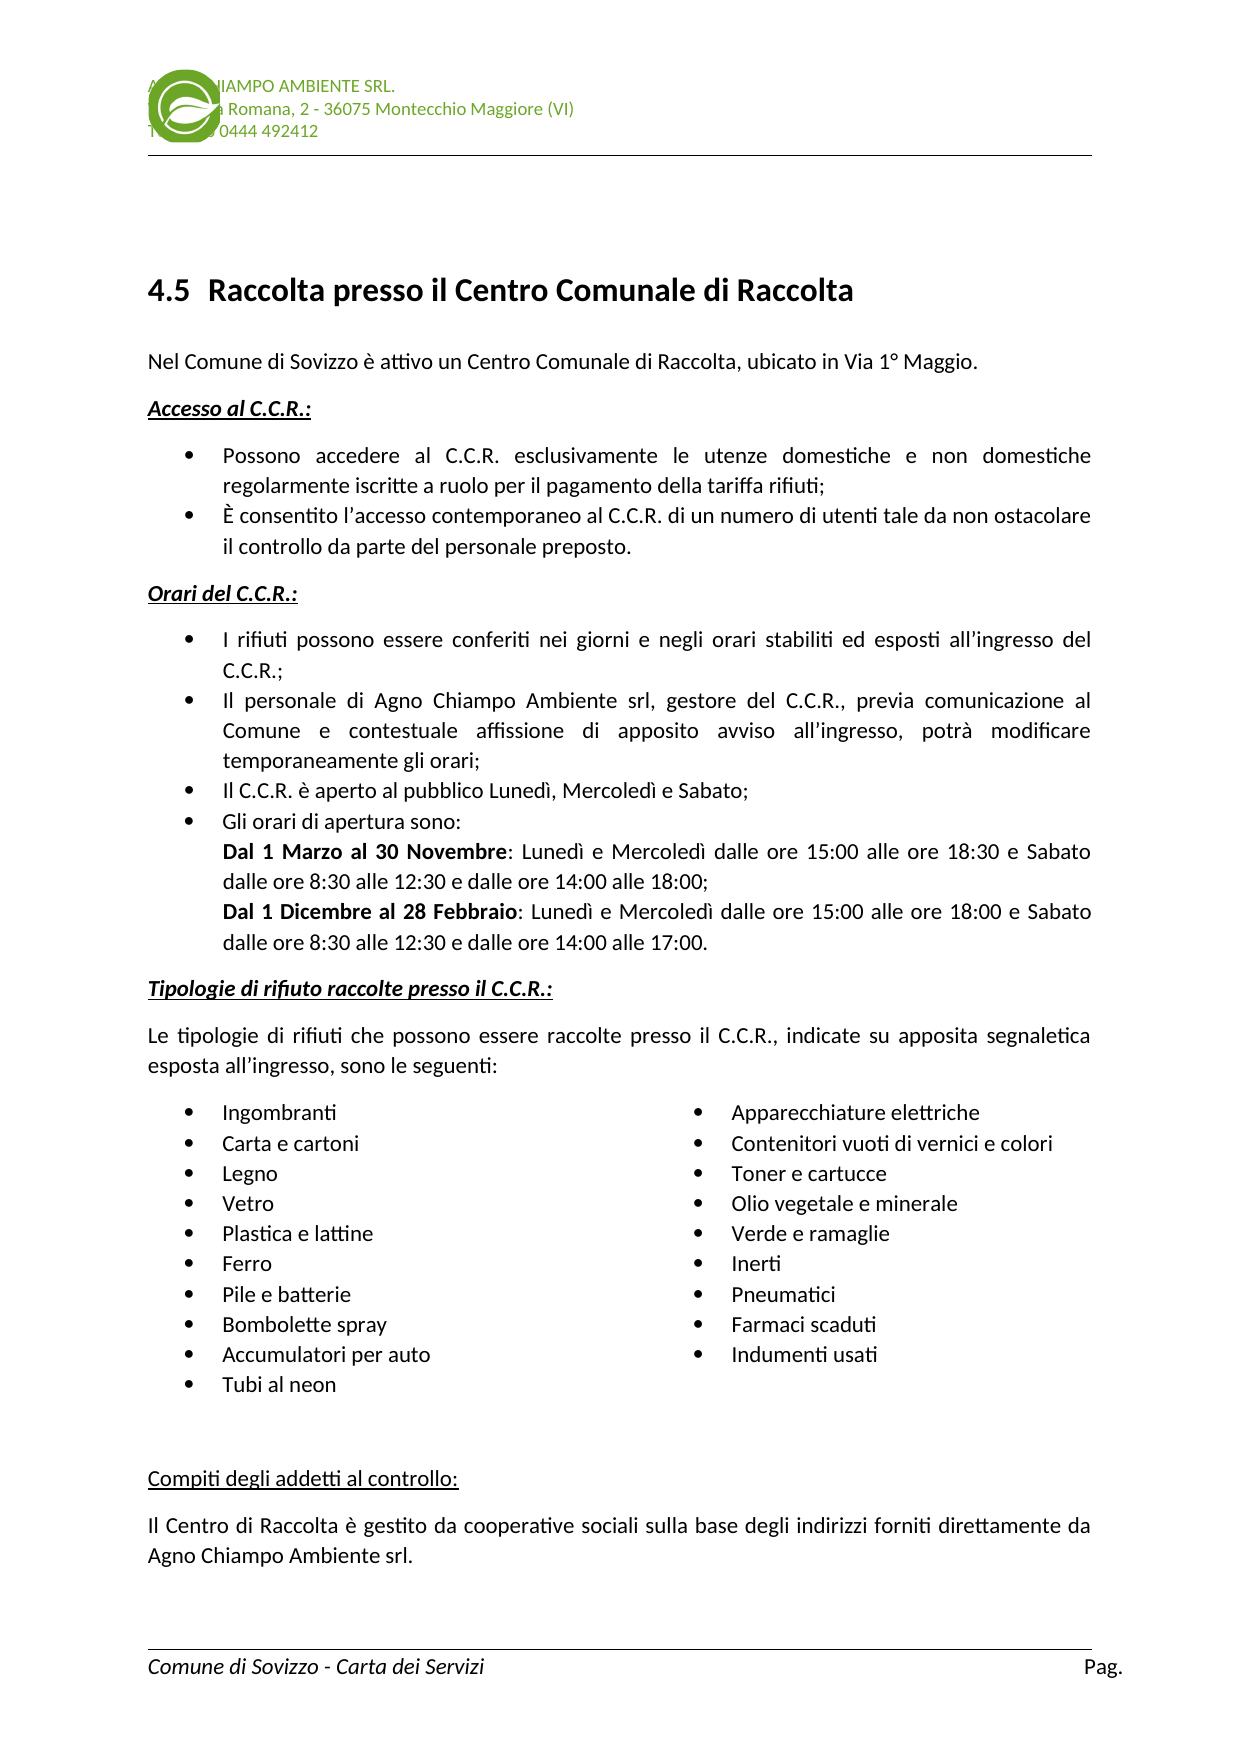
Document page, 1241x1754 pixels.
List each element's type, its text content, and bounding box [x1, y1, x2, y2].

list Bombolette spray [185, 1310, 583, 1338]
list Legno [185, 1159, 583, 1187]
list Dal 1 Dicembre al 28 Febbraio: Lunedì e Mercoledì dalle ore 15:00 alle ore 18:00 e Sabato dalle ore 8:30 alle 12:30 e dalle ore 14:00 alle 17:00. [223, 897, 1092, 956]
list Plastica e lattine [185, 1219, 583, 1247]
list Contenitori vuoti di vernici e colori [694, 1129, 1092, 1157]
list Indumenti usati [694, 1340, 1092, 1368]
list Verde e ramaglie [694, 1219, 1092, 1247]
list Possono accedere al C.C.R. esclusivamente le utenze domestiche e non domestiche regolarmente iscritte a ruolo per il pagamento della tariffa rifiuti; [185, 441, 1092, 499]
list Farmaci scaduti [694, 1310, 1092, 1338]
list I rifiuti possono essere conferiti nei giorni e negli orari stabiliti ed esposti all’ingresso del C.C.R.; [185, 626, 1092, 684]
text Il Centro di Raccolta è gestito da cooperative sociali sulla base degli indirizzi forniti direttamente da Agno Chiampo Ambiente srl. [148, 1511, 1092, 1569]
text Accesso al C.C.R.: [148, 394, 1092, 422]
list Apparecchiature elettriche [694, 1098, 1092, 1127]
subtitle Raccolta presso il Centro Comunale di Raccolta [148, 269, 1092, 310]
text Nel Comune di Sovizzo è attivo un Centro Comunale di Raccolta, ubicato in Via 1° Maggio. [148, 347, 1092, 376]
list Pile e batterie [185, 1280, 583, 1308]
list Pneumatici [694, 1280, 1092, 1308]
list Ferro [185, 1249, 583, 1278]
list Il C.C.R. è aperto al pubblico Lunedì, Mercoledì e Sabato; [185, 777, 1092, 805]
list Vetro [185, 1189, 583, 1217]
list Gli orari di apertura sono: [185, 807, 1092, 835]
list Ingombranti [185, 1098, 583, 1127]
text Orari del C.C.R.: [148, 579, 1092, 607]
list Inerti [694, 1249, 1092, 1278]
text Compiti degli addetti al controllo: [148, 1464, 1092, 1492]
list Accumulatori per auto [185, 1340, 583, 1368]
list Tubi al neon [185, 1370, 583, 1398]
list È consentito l’accesso contemporaneo al C.C.R. di un numero di utenti tale da non ostacolare il controllo da parte del personale preposto. [185, 502, 1092, 560]
text Le tipologie di rifiuti che possono essere raccolte presso il C.C.R., indicate su apposita segnaletica esposta all’ingresso, sono le seguenti: [148, 1021, 1092, 1080]
picture [147, 69, 220, 142]
list Toner e cartucce [694, 1159, 1092, 1187]
list Il personale di Agno Chiampo Ambiente srl, gestore del C.C.R., previa comunicazione al Comune e contestuale affissione di apposito avviso all’ingresso, potrà modificare temporaneamente gli orari; [185, 686, 1092, 774]
list Olio vegetale e minerale [694, 1189, 1092, 1217]
list Carta e cartoni [185, 1129, 583, 1157]
text Tipologie di rifiuto raccolte presso il C.C.R.: [148, 974, 1092, 1003]
list Dal 1 Marzo al 30 Novembre: Lunedì e Mercoledì dalle ore 15:00 alle ore 18:30 e Sabato dalle ore 8:30 alle 12:30 e dalle ore 14:00 alle 18:00; [223, 837, 1092, 895]
